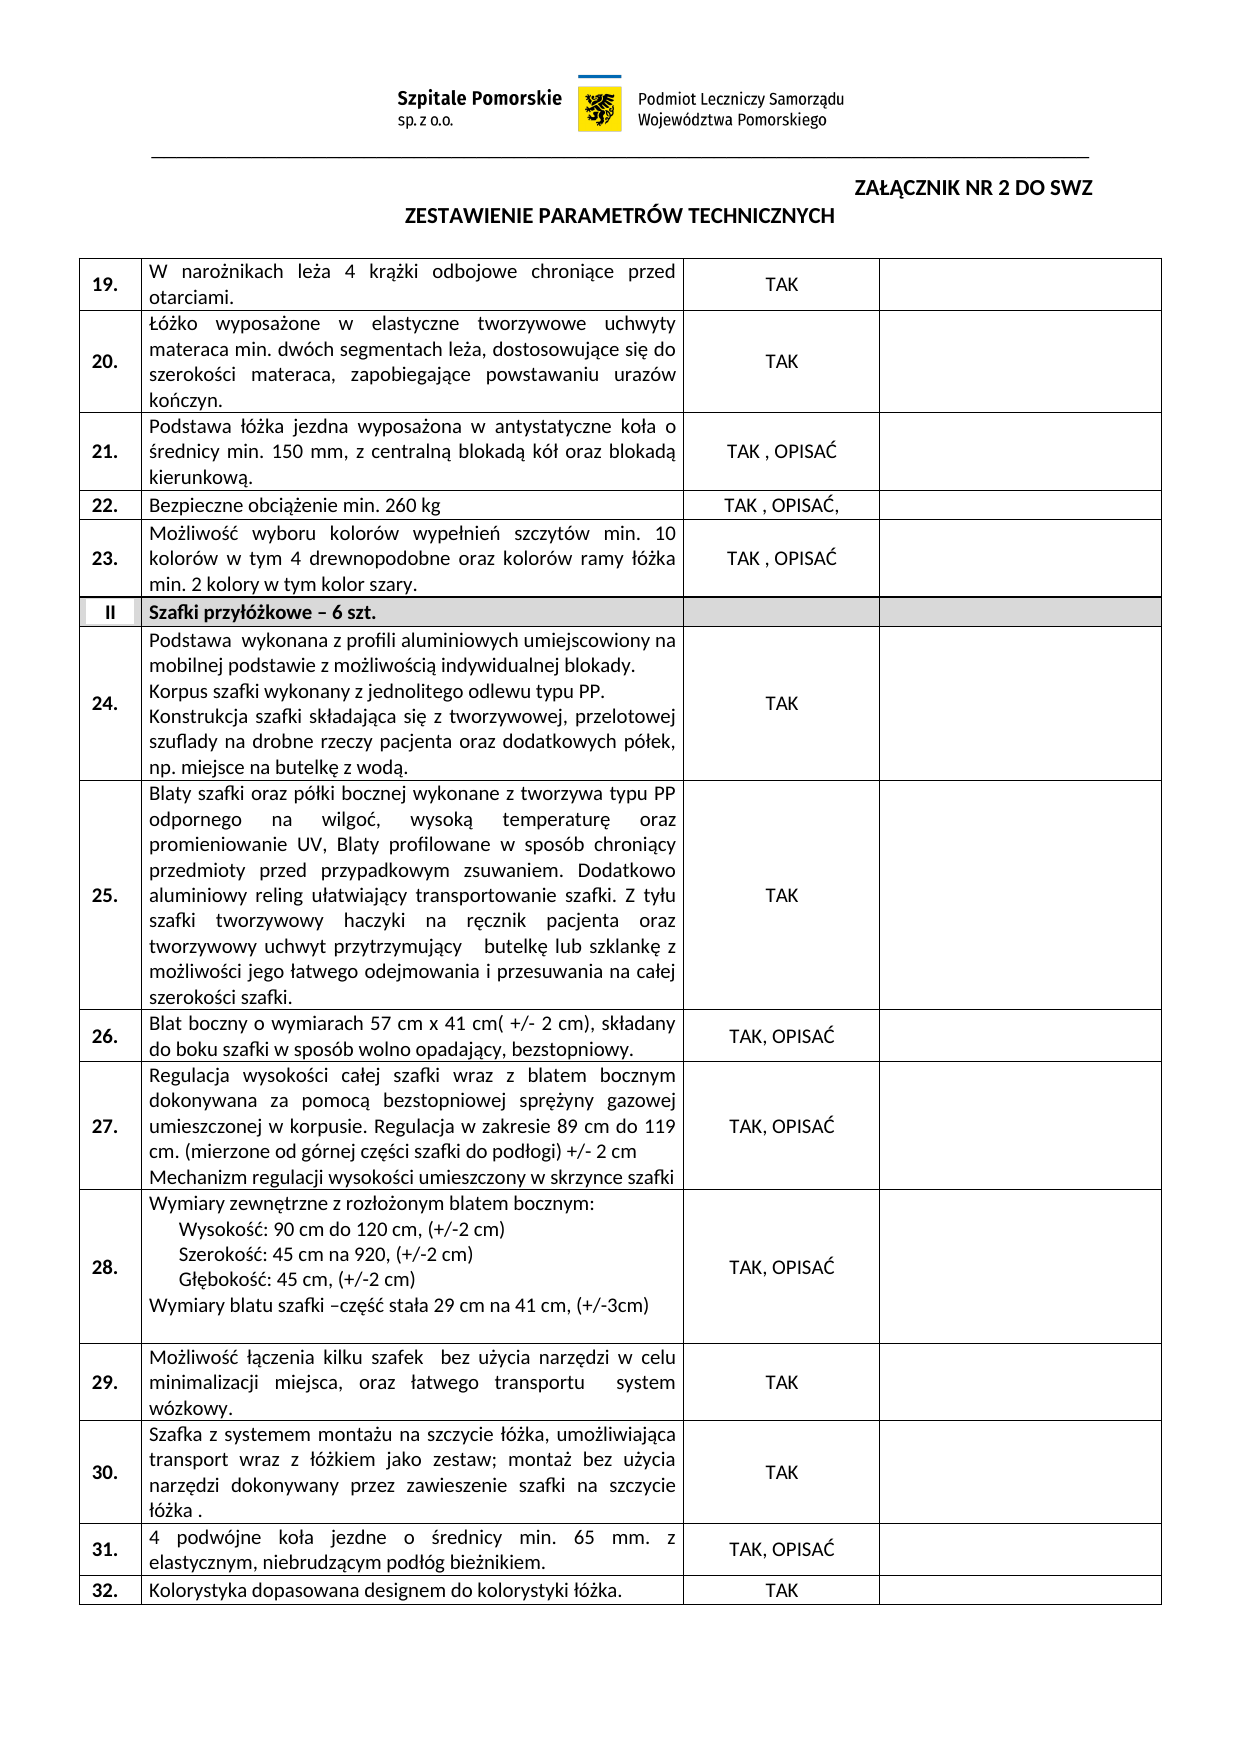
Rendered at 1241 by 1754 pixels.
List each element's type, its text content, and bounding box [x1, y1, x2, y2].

table_cell [880, 491, 1161, 519]
table_cell Blat boczny o wymiarach 57 cm x 41 cm( +/- 2 cm), składany do boku szafki w sposób wolno opadający, bezstopniowy. [142, 1010, 683, 1061]
table_cell TAK , OPISAĆ, [684, 491, 879, 519]
table_cell [880, 598, 1161, 626]
table_cell TAK, OPISAĆ [684, 1190, 879, 1343]
table_cell Podstawa łóżka jezdna wyposażona w antystatyczne koła o średnicy min. 150 mm, z centralną blokadą kół oraz blokadą kierunkową. [142, 413, 683, 489]
table_cell II [80, 598, 141, 626]
table_cell TAK [684, 1576, 879, 1604]
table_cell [142, 1576, 683, 1604]
table_cell TAK [684, 781, 879, 1009]
table_cell Bezpieczne obciążenie min. 260 kg [142, 491, 683, 519]
table_cell [80, 311, 141, 412]
table_cell TAK [684, 1421, 879, 1523]
table_cell [880, 311, 1161, 412]
table_cell [80, 1576, 141, 1604]
table_cell [80, 259, 141, 309]
table_cell [80, 627, 141, 779]
table_cell [80, 1524, 141, 1575]
table_cell Możliwość łączenia kilku szafek bez użycia narzędzi w celu minimalizacji miejsca, oraz łatwego transportu system wózkowy. [142, 1344, 683, 1420]
table_cell Regulacja wysokości całej szafki wraz z blatem bocznym dokonywana za pomocą bezstopniowej sprężyny gazowej umieszczonej w korpusie. Regulacja w zakresie 89 cm do 119 cm. (mierzone od górnej części szafki do podłogi) +/- 2 cm Mechanizm regulacji wysokości umieszczony w skrzynce szafki [142, 1062, 683, 1189]
table_cell [684, 598, 879, 626]
table_cell 4 podwójne koła jezdne o średnicy min. 65 mm. z elastycznym, niebrudzącym podłóg bieżnikiem. [142, 1524, 683, 1575]
table_cell [80, 491, 141, 519]
table_cell [880, 1576, 1161, 1604]
table_cell W narożnikach leża 4 krążki odbojowe chroniące przed otarciami. [142, 259, 683, 309]
table_cell Podstawa wykonana z profili aluminiowych umiejscowiony na mobilnej podstawie z możliwością indywidualnej blokady. Korpus szafki wykonany z jednolitego odlewu typu PP. Konstrukcja szafki składająca się z tworzywowej, przelotowej szuflady na drobne rzeczy pacjenta oraz dodatkowych półek, np. miejsce na butelkę z wodą. [142, 627, 683, 779]
table_cell TAK, OPISAĆ [684, 1062, 879, 1189]
table_cell TAK , OPISAĆ [684, 413, 879, 489]
picture [396, 73, 844, 133]
table_cell Szafki przyłóżkowe – 6 szt. [142, 598, 683, 626]
table_cell TAK , OPISAĆ [684, 520, 879, 596]
table_cell TAK, OPISAĆ [684, 1010, 879, 1061]
table_cell [80, 781, 141, 1009]
table_cell [880, 1190, 1161, 1343]
table_cell [880, 1344, 1161, 1420]
table_cell [80, 1344, 141, 1420]
table_cell [880, 627, 1161, 779]
table_cell [80, 413, 141, 489]
table_cell TAK [684, 259, 879, 309]
table_cell TAK, OPISAĆ [684, 1524, 879, 1575]
table_cell Blaty szafki oraz półki bocznej wykonane z tworzywa typu PP odpornego na wilgoć, wysoką temperaturę oraz promieniowanie UV, Blaty profilowane w sposób chroniący przedmioty przed przypadkowym zsuwaniem. Dodatkowo aluminiowy reling ułatwiający transportowanie szafki. Z tyłu szafki tworzywowy haczyki na ręcznik pacjenta oraz tworzywowy uchwyt przytrzymujący butelkę lub szklankę z możliwości jego łatwego odejmowania i przesuwania na całej szerokości szafki. [142, 781, 683, 1009]
table_cell [80, 1190, 141, 1343]
table_cell [80, 1421, 141, 1523]
table_cell [880, 520, 1161, 596]
table_cell TAK [684, 627, 879, 779]
table_cell Możliwość wyboru kolorów wypełnień szczytów min. 10 kolorów w tym 4 drewnopodobne oraz kolorów ramy łóżka min. 2 kolory w tym kolor szary. [142, 520, 683, 596]
table_cell [880, 1062, 1161, 1189]
table_cell [880, 1524, 1161, 1575]
table_cell [880, 259, 1161, 309]
table_cell [880, 781, 1161, 1009]
table_cell Wymiary zewnętrzne z rozłożonym blatem bocznym: Wysokość: 90 cm do 120 cm, (+/-2 cm) Szerokość: 45 cm na 920, (+/-2 cm) Głębokość: 45 cm, (+/-2 cm) Wymiary blatu szafki –część stała 29 cm na 41 cm, (+/-3cm) [142, 1190, 683, 1343]
table_cell TAK [684, 311, 879, 412]
table_cell [880, 1010, 1161, 1061]
table_cell [80, 520, 141, 596]
table_cell [80, 1062, 141, 1189]
table_cell Łóżko wyposażone w elastyczne tworzywowe uchwyty materaca min. dwóch segmentach leża, dostosowujące się do szerokości materaca, zapobiegające powstawaniu urazów kończyn. [142, 311, 683, 412]
table_cell Szafka z systemem montażu na szczycie łóżka, umożliwiająca transport wraz z łóżkiem jako zestaw; montaż bez użycia narzędzi dokonywany przez zawieszenie szafki na szczycie łóżka . [142, 1421, 683, 1523]
table_cell [880, 1421, 1161, 1523]
table_cell [880, 413, 1161, 489]
table_cell TAK [684, 1344, 879, 1420]
table_cell [80, 1010, 141, 1061]
